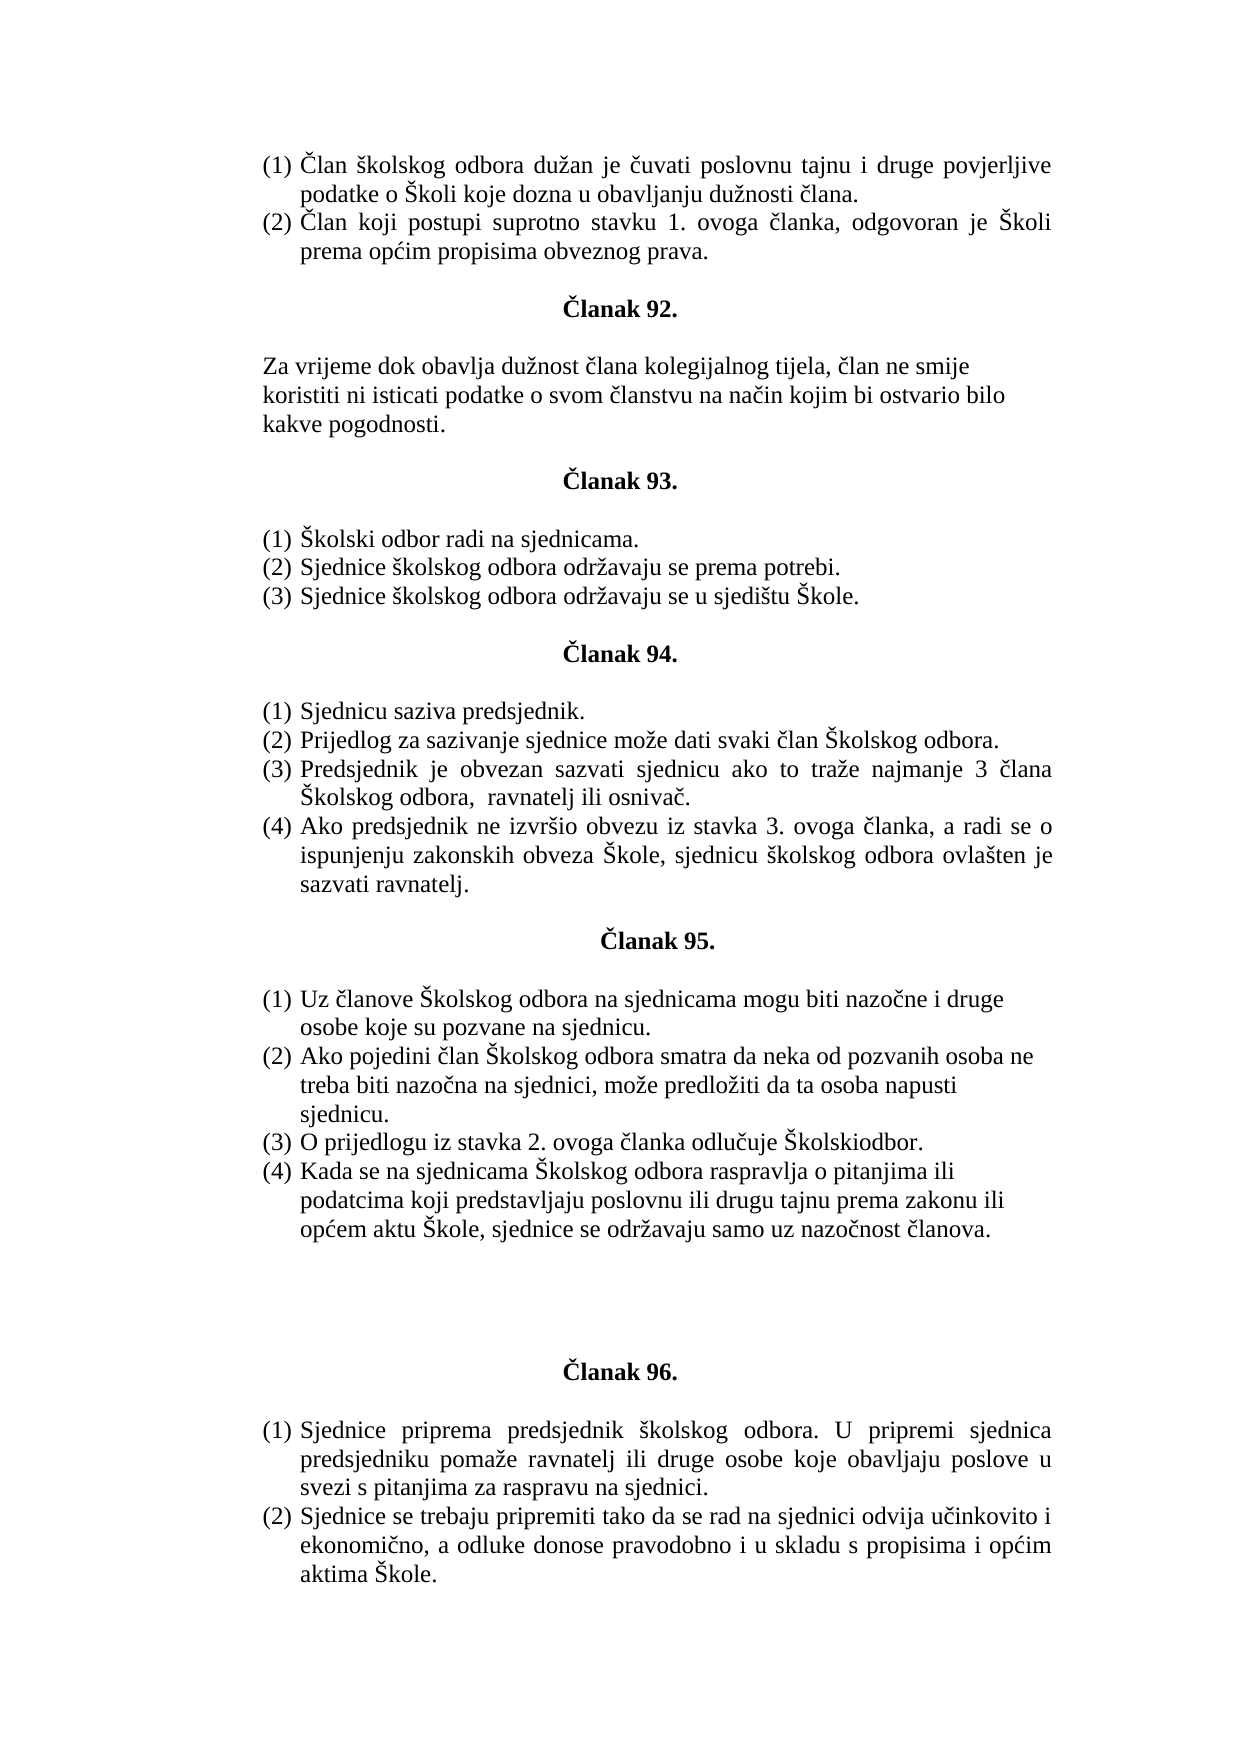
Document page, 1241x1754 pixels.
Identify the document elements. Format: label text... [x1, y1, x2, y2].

list Sjednicu saziva predsjednik. [262, 696, 1053, 725]
list Sjednice školskog odbora održavaju se prema potrebi. [262, 552, 1053, 581]
text Članak 92. [187, 294, 1053, 322]
list Član školskog odbora dužan je čuvati poslovnu tajnu i druge povjerljive podatke o Školi koje dozna u obavljanju dužnosti člana. [262, 150, 1053, 207]
list Ako predsjednik ne izvršio obvezu iz stavka 3. ovoga članka, a radi se o ispunjenju zakonskih obveza Škole, sjednicu školskog odbora ovlašten je sazvati ravnatelj. [262, 811, 1053, 897]
list Ako pojedini član Školskog odbora smatra da neka od pozvanih osoba ne treba biti nazočna na sjednici, može predložiti da ta osoba napusti sjednicu. [262, 1041, 1053, 1127]
text Za vrijeme dok obavlja dužnost člana kolegijalnog tijela, član ne smije koristiti ni isticati podatke o svom članstvu na način kojim bi ostvario bilo kakve pogodnosti. [262, 351, 1053, 437]
list Predsjednik je obvezan sazvati sjednicu ako to traže najmanje 3 člana Školskog odbora, ravnatelj ili osnivač. [262, 754, 1053, 811]
list Školski odbor radi na sjednicama. [262, 524, 1053, 552]
list O prijedlogu iz stavka 2. ovoga članka odlučuje Školskiodbor. [262, 1127, 1053, 1156]
text Članak 93. [187, 466, 1053, 495]
list Član koji postupi suprotno stavku 1. ovoga članka, odgovoran je Školi prema općim propisima obveznog prava. [262, 207, 1053, 265]
list Sjednice priprema predsjednik školskog odbora. U pripremi sjednica predsjedniku pomaže ravnatelj ili druge osobe koje obavljaju poslove u svezi s pitanjima za raspravu na sjednici. [262, 1415, 1053, 1501]
text Članak 94. [187, 639, 1053, 667]
list Prijedlog za sazivanje sjednice može dati svaki član Školskog odbora. [262, 725, 1053, 754]
text Članak 95. [262, 926, 1053, 955]
list Kada se na sjednicama Školskog odbora raspravlja o pitanjima ili podatcima koji predstavljaju poslovnu ili drugu tajnu prema zakonu ili općem aktu Škole, sjednice se održavaju samo uz nazočnost članova. [262, 1156, 1053, 1242]
list Sjednice se trebaju pripremiti tako da se rad na sjednici odvija učinkovito i ekonomično, a odluke donose pravodobno i u skladu s propisima i općim aktima Škole. [262, 1501, 1053, 1587]
list Sjednice školskog odbora održavaju se u sjedištu Škole. [262, 581, 1053, 610]
list Uz članove Školskog odbora na sjednicama mogu biti nazočne i druge osobe koje su pozvane na sjednicu. [262, 984, 1053, 1041]
text Članak 96. [187, 1357, 1053, 1386]
